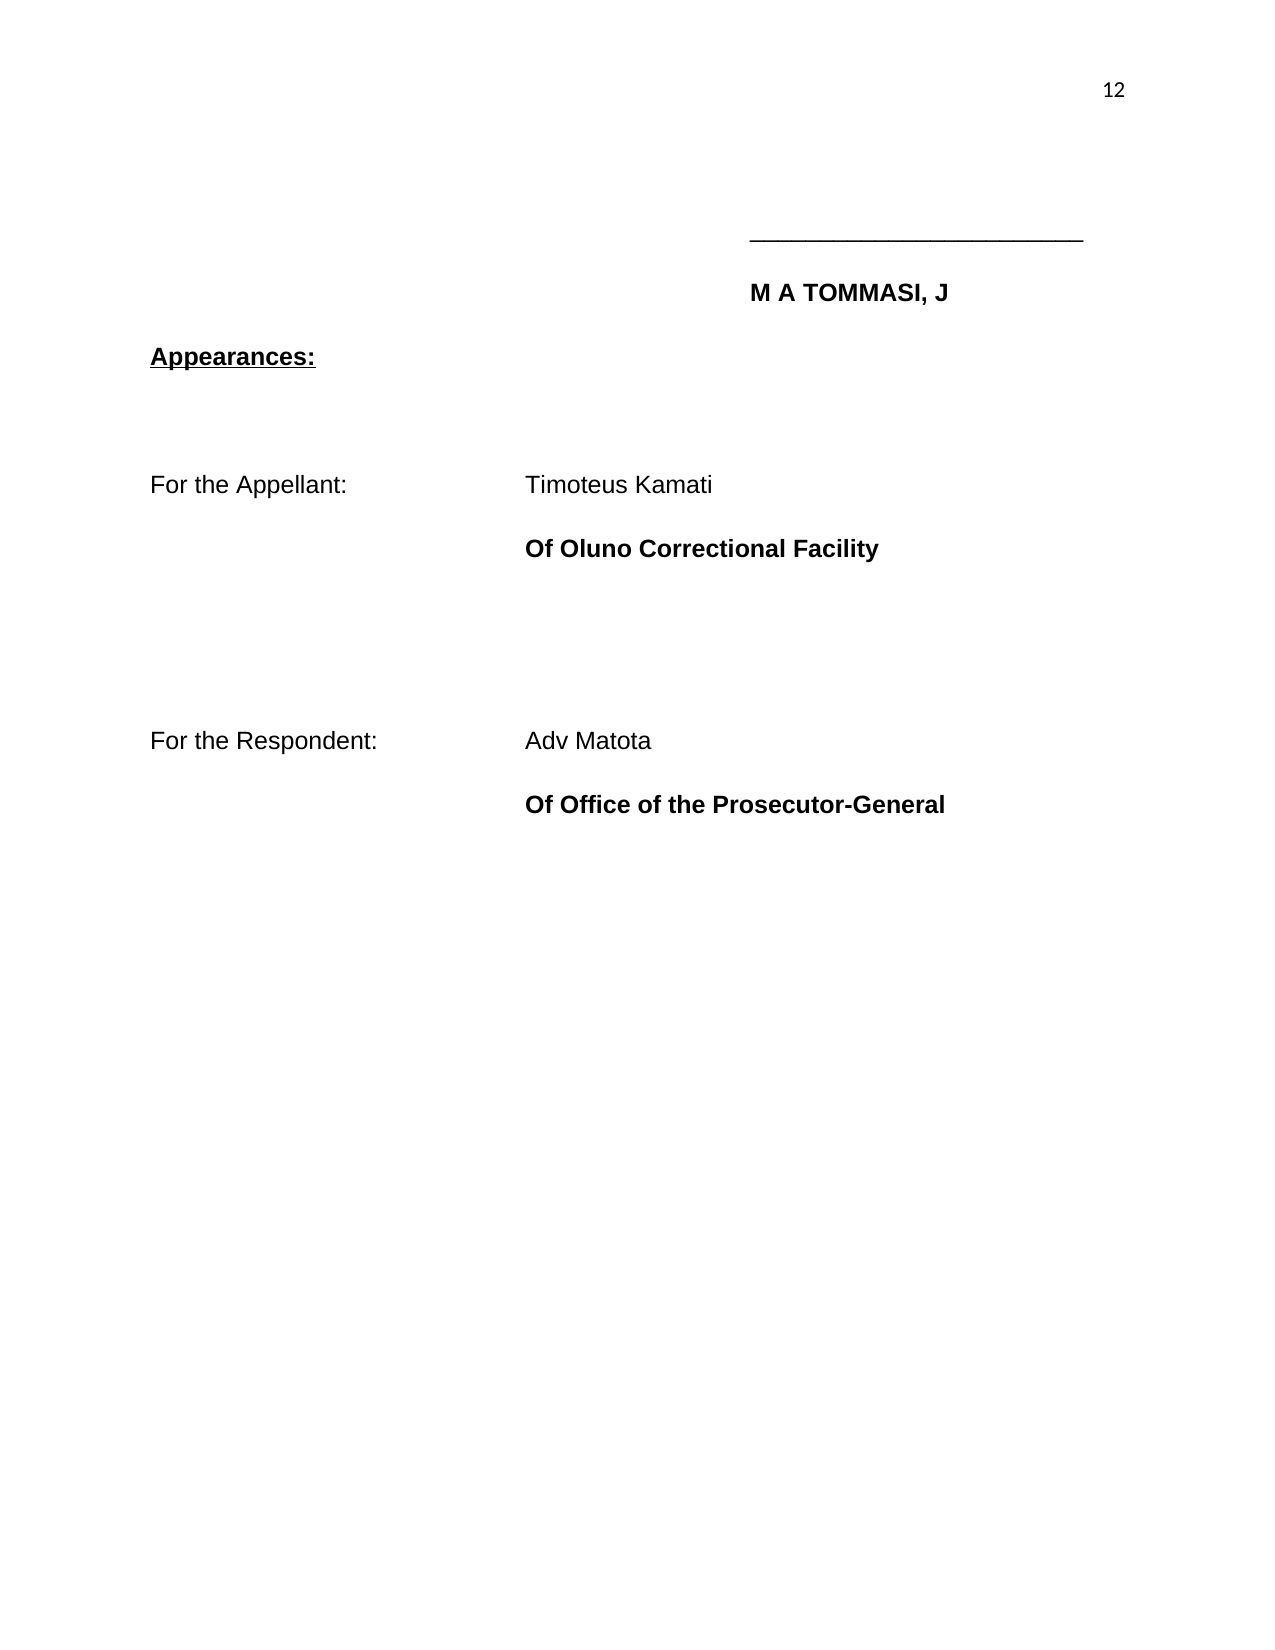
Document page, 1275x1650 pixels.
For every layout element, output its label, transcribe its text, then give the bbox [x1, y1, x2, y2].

text Appearances: [150, 342, 1125, 371]
text M A TOMMASI, J [150, 278, 1125, 307]
text ________________________ [150, 214, 1125, 243]
text Of Office of the Prosecutor-General [150, 789, 1050, 818]
text For the Appellant: Timoteus Kamati [150, 470, 1050, 498]
text Of Oluno Correctional Facility [450, 534, 1050, 562]
text For the Respondent: Adv Matota [150, 726, 1050, 754]
